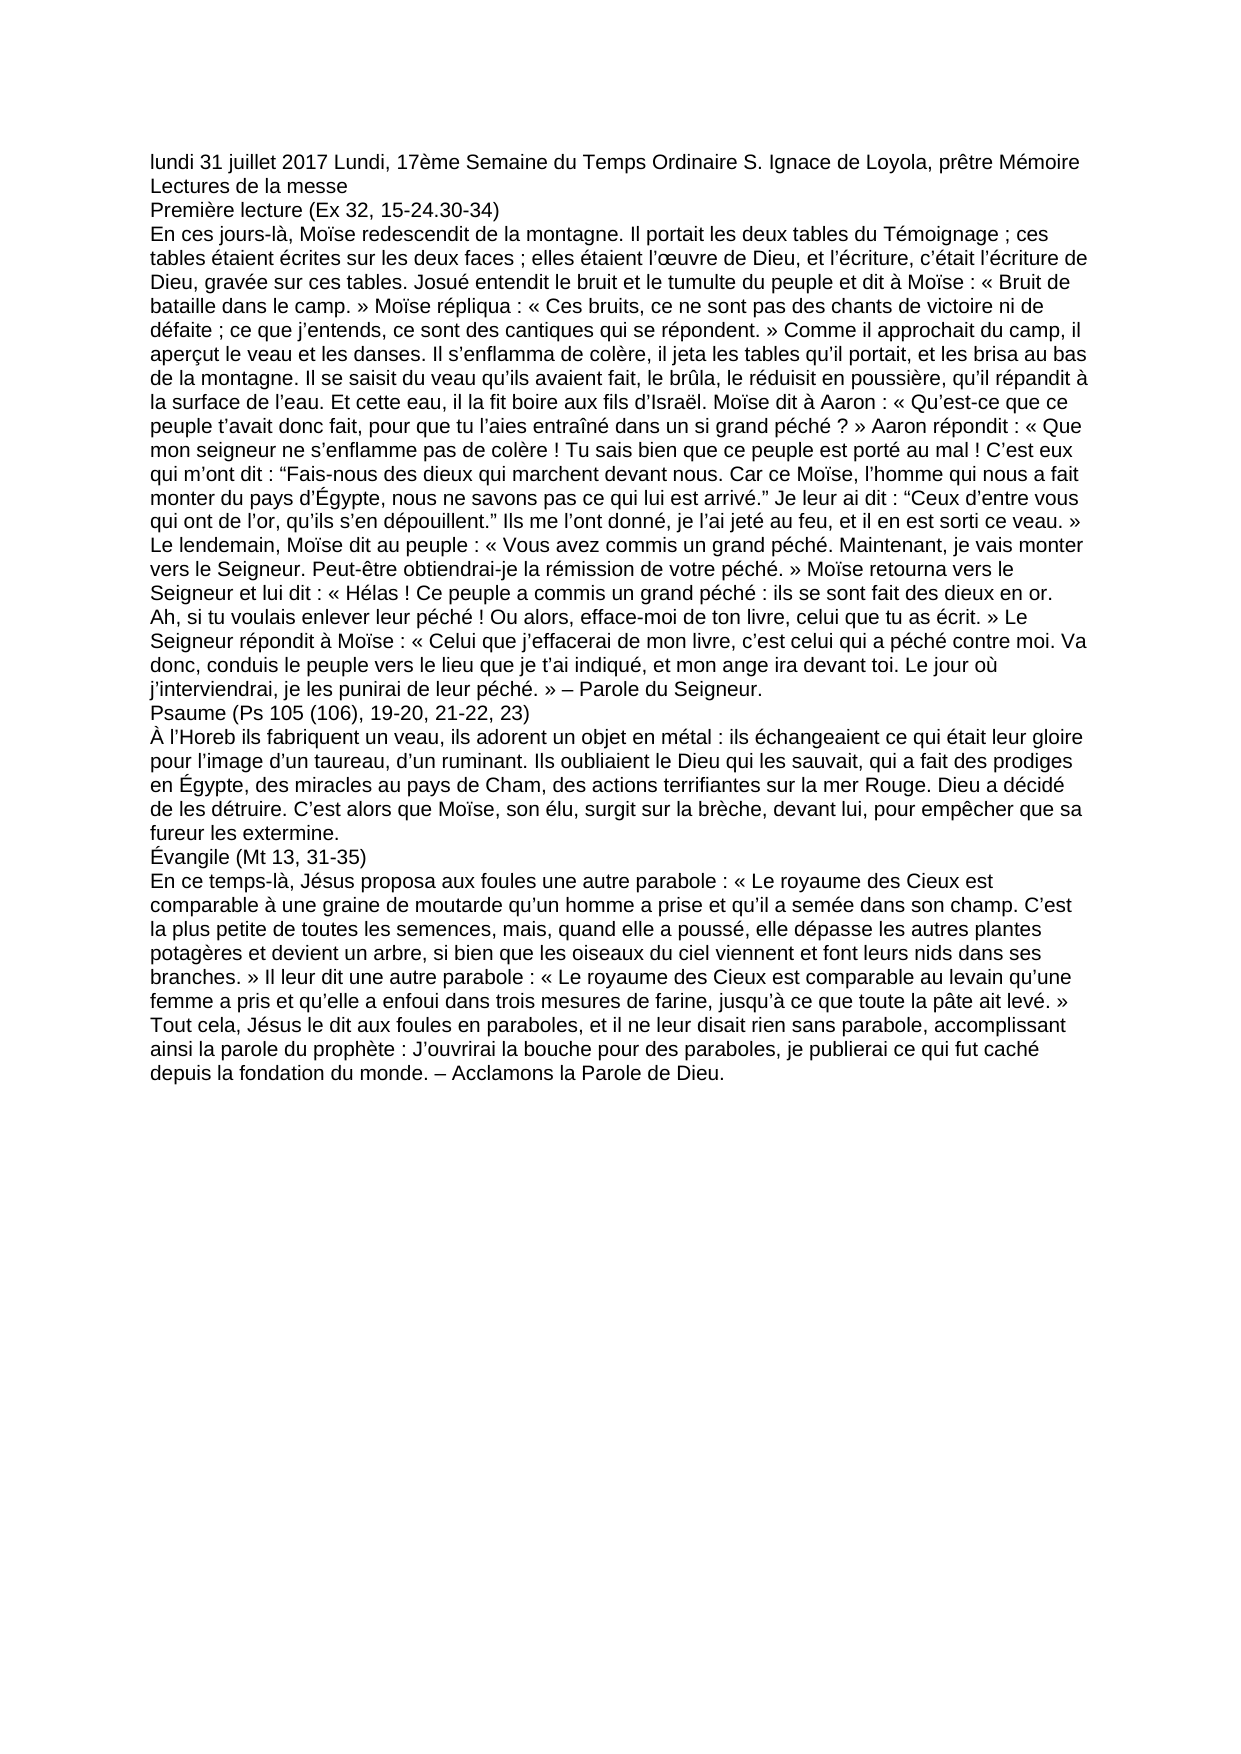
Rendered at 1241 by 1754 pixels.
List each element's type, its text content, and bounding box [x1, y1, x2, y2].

text À l’Horeb ils fabriquent un veau, ils adorent un objet en métal : ils échangeaient ce qui était leur gloire pour l’image d’un taureau, d’un ruminant. Ils oubliaient le Dieu qui les sauvait, qui a fait des prodiges en Égypte, des miracles au pays de Cham, des actions terrifiantes sur la mer Rouge. Dieu a décidé de les détruire. C’est alors que Moïse, son élu, surgit sur la brèche, devant lui, pour empêcher que sa fureur les extermine. [150, 725, 1090, 845]
text En ces jours-là, Moïse redescendit de la montagne. Il portait les deux tables du Témoignage ; ces tables étaient écrites sur les deux faces ; elles étaient l’œuvre de Dieu, et l’écriture, c’était l’écriture de Dieu, gravée sur ces tables. Josué entendit le bruit et le tumulte du peuple et dit à Moïse : « Bruit de bataille dans le camp. » Moïse répliqua : « Ces bruits, ce ne sont pas des chants de victoire ni de défaite ; ce que j’entends, ce sont des cantiques qui se répondent. » Comme il approchait du camp, il aperçut le veau et les danses. Il s’enflamma de colère, il jeta les tables qu’il portait, et les brisa au bas de la montagne. Il se saisit du veau qu’ils avaient fait, le brûla, le réduisit en poussière, qu’il répandit à la surface de l’eau. Et cette eau, il la fit boire aux fils d’Israël. Moïse dit à Aaron : « Qu’est-ce que ce peuple t’avait donc fait, pour que tu l’aies entraîné dans un si grand péché ? » Aaron répondit : « Que mon seigneur ne s’enflamme pas de colère ! Tu sais bien que ce peuple est porté au mal ! C’est eux qui m’ont dit : “Fais-nous des dieux qui marchent devant nous. Car ce Moïse, l’homme qui nous a fait monter du pays d’Égypte, nous ne savons pas ce qui lui est arrivé.” Je leur ai dit : “Ceux d’entre vous qui ont de l’or, qu’ils s’en dépouillent.” Ils me l’ont donné, je l’ai jeté au feu, et il en est sorti ce veau. » Le lendemain, Moïse dit au peuple : « Vous avez commis un grand péché. Maintenant, je vais monter vers le Seigneur. Peut-être obtiendrai-je la rémission de votre péché. » Moïse retourna vers le Seigneur et lui dit : « Hélas ! Ce peuple a commis un grand péché : ils se sont fait des dieux en or. Ah, si tu voulais enlever leur péché ! Ou alors, efface-moi de ton livre, celui que tu as écrit. » Le Seigneur répondit à Moïse : « Celui que j’effacerai de mon livre, c’est celui qui a péché contre moi. Va donc, conduis le peuple vers le lieu que je t’ai indiqué, et mon ange ira devant toi. Le jour où j’interviendrai, je les punirai de leur péché. » – Parole du Seigneur. [150, 222, 1090, 701]
text En ce temps-là, Jésus proposa aux foules une autre parabole : « Le royaume des Cieux est comparable à une graine de moutarde qu’un homme a prise et qu’il a semée dans son champ. C’est la plus petite de toutes les semences, mais, quand elle a poussé, elle dépasse les autres plantes potagères et devient un arbre, si bien que les oiseaux du ciel viennent et font leurs nids dans ses branches. » Il leur dit une autre parabole : « Le royaume des Cieux est comparable au levain qu’une femme a pris et qu’elle a enfoui dans trois mesures de farine, jusqu’à ce que toute la pâte ait levé. » Tout cela, Jésus le dit aux foules en paraboles, et il ne leur disait rien sans parabole, accomplissant ainsi la parole du prophète : J’ouvrirai la bouche pour des paraboles, je publierai ce qui fut caché depuis la fondation du monde. – Acclamons la Parole de Dieu. [150, 869, 1090, 1084]
